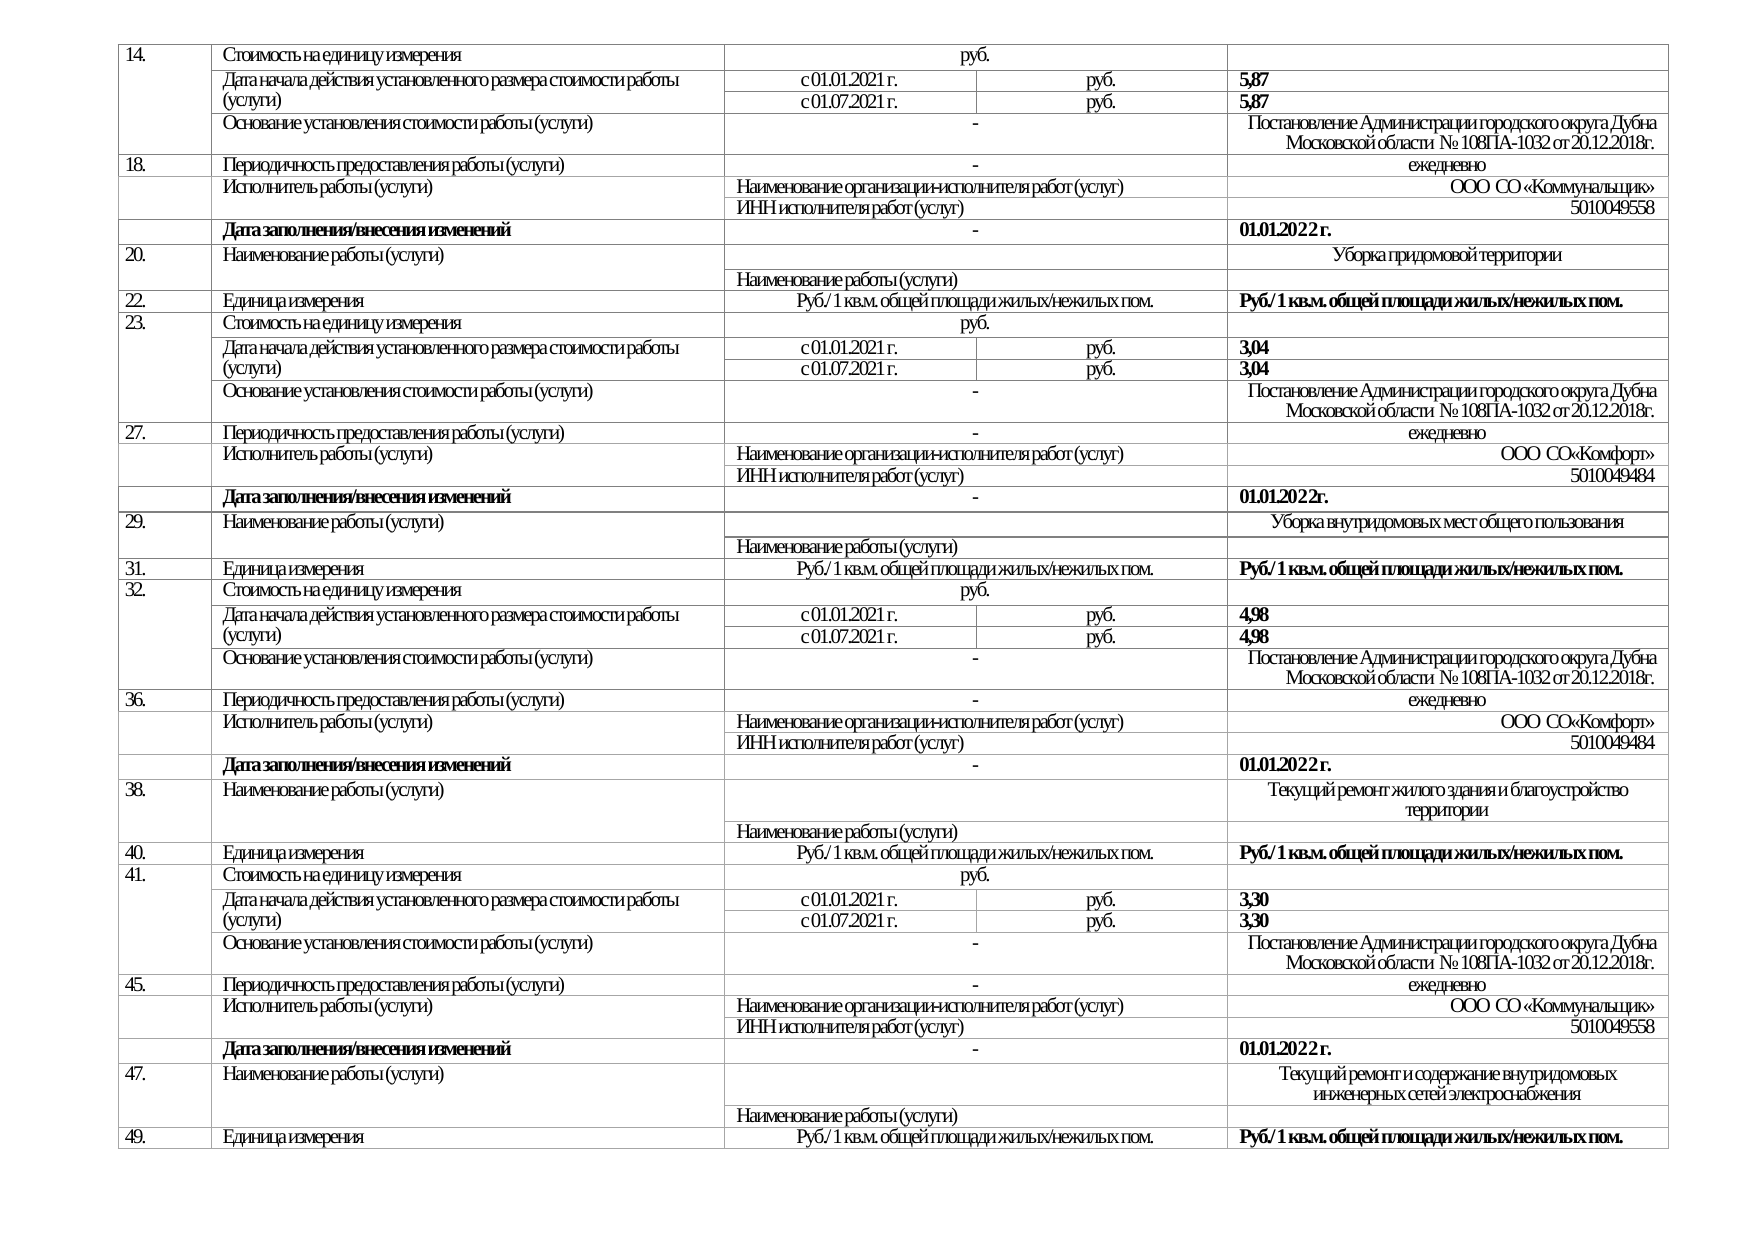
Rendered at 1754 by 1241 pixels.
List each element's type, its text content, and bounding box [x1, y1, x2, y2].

table_cell Единица измерения [212, 1128, 724, 1148]
table_cell с 01.07.2021 г. [725, 360, 976, 380]
table_cell [119, 865, 211, 974]
table_cell Исполнитель работы (услуги) [212, 444, 724, 486]
table_cell Стоимость на единицу измерения [212, 313, 724, 337]
table_cell Стоимость на единицу измерения [212, 865, 724, 889]
table_cell [725, 513, 1227, 536]
table_cell с 01.01.2021 г. [725, 338, 976, 358]
table_cell Основание установления стоимости работы (услуги) [212, 649, 724, 689]
table_cell [119, 1128, 211, 1148]
table_cell Наименование работы (услуги) [725, 538, 1227, 558]
table_cell с 01.01.2021 г. [725, 606, 976, 626]
table_cell Наименование организации-исполнителя работ (услуг) [725, 996, 1227, 1017]
table_cell [119, 712, 211, 754]
table_cell руб. [977, 360, 1227, 380]
table_cell [119, 975, 211, 995]
table_cell - [725, 649, 1227, 689]
table_cell [119, 444, 211, 486]
table_cell Дата заполнения/внесения изменений [212, 755, 724, 779]
table_cell Исполнитель работы (услуги) [212, 996, 724, 1038]
table_cell [1228, 822, 1668, 842]
table_cell [119, 245, 211, 290]
table_cell Периодичность предоставления работы (услуги) [212, 975, 724, 995]
table_cell 3,30 [1228, 911, 1668, 932]
table_cell с 01.07.2021 г. [725, 92, 976, 112]
table_cell 3,30 [1228, 890, 1668, 910]
table_cell [1228, 313, 1668, 337]
table_cell Дата заполнения/внесения изменений [212, 1039, 724, 1063]
table_cell Постановление Администрации городского округа Дубна Московской области № 108ПА-1032 от 20.12.2018г. [1228, 933, 1668, 974]
table_cell [725, 245, 1227, 269]
table_cell руб. [725, 313, 1227, 337]
table_cell Уборка внутридомовых мест общего пользования [1228, 513, 1668, 536]
table_cell [725, 780, 1227, 821]
table_cell Периодичность предоставления работы (услуги) [212, 155, 724, 176]
table_cell Руб./ 1 кв.м. общей площади жилых/нежилых пом. [1228, 843, 1668, 864]
table_cell - [725, 755, 1227, 779]
table_cell Руб./ 1 кв.м. общей площади жилых/нежилых пом. [725, 1128, 1227, 1148]
table_cell 3,04 [1228, 360, 1668, 380]
table_cell Дата начала действия установленного размера стоимости работы (услуги) [212, 71, 724, 112]
table_cell [1228, 865, 1668, 889]
table_cell Стоимость на единицу измерения [212, 45, 724, 69]
table_cell с 01.01.2021 г. [725, 890, 976, 910]
table_cell [119, 1064, 211, 1127]
table_cell Руб./ 1 кв.м. общей площади жилых/нежилых пом. [725, 843, 1227, 864]
table_cell с 01.01.2021 г. [725, 71, 976, 91]
table_cell Исполнитель работы (услуги) [212, 177, 724, 219]
table_cell - [725, 423, 1227, 443]
table_cell руб. [977, 606, 1227, 626]
table_cell [1228, 270, 1668, 290]
table_cell ООО СО«Комфорт» [1228, 712, 1668, 732]
table_cell - [725, 690, 1227, 711]
table_cell Наименование организации-исполнителя работ (услуг) [725, 712, 1227, 732]
table_cell [1228, 538, 1668, 558]
table_cell [119, 996, 211, 1038]
table_cell руб. [725, 580, 1227, 604]
table_cell руб. [977, 92, 1227, 112]
table_cell - [725, 487, 1227, 511]
table_cell ИНН исполнителя работ (услуг) [725, 733, 1227, 754]
table_cell руб. [977, 338, 1227, 358]
table_cell Наименование организации-исполнителя работ (услуг) [725, 177, 1227, 197]
table_cell [119, 487, 211, 511]
table_cell Единица измерения [212, 559, 724, 579]
table_cell [119, 580, 211, 689]
table_cell Руб./ 1 кв.м. общей площади жилых/нежилых пом. [1228, 291, 1668, 312]
table_cell - [725, 220, 1227, 244]
table_cell 5010049558 [1228, 198, 1668, 219]
table_cell Наименование организации-исполнителя работ (услуг) [725, 444, 1227, 465]
table_cell [119, 755, 211, 779]
table_cell Основание установления стоимости работы (услуги) [212, 933, 724, 974]
table_cell ежедневно [1228, 423, 1668, 443]
table_cell [119, 220, 211, 244]
table_cell [119, 155, 211, 176]
table_cell 01.01.2022 г. [1228, 1039, 1668, 1063]
table_cell Периодичность предоставления работы (услуги) [212, 423, 724, 443]
table_cell руб. [977, 911, 1227, 932]
table_cell Постановление Администрации городского округа Дубна Московской области № 108ПА-1032 от 20.12.2018г. [1228, 381, 1668, 422]
table_cell Дата заполнения/внесения изменений [212, 220, 724, 244]
table_cell [119, 690, 211, 711]
table_cell Стоимость на единицу измерения [212, 580, 724, 604]
table_cell - [725, 1039, 1227, 1063]
table_cell [119, 780, 211, 842]
table_cell ИНН исполнителя работ (услуг) [725, 1018, 1227, 1038]
table_cell с 01.07.2021 г. [725, 911, 976, 932]
table_cell [1228, 45, 1668, 69]
table_cell - [725, 114, 1227, 154]
table_cell [1228, 580, 1668, 604]
table_cell - [725, 381, 1227, 422]
table_cell Дата начала действия установленного размера стоимости работы (услуги) [212, 338, 724, 380]
table_cell руб. [725, 865, 1227, 889]
table_cell ООО СО «Коммунальщик» [1228, 177, 1668, 197]
table_cell Единица измерения [212, 291, 724, 312]
table_cell [725, 1064, 1227, 1105]
table_cell Текущий ремонт жилого здания и благоустройство территории [1228, 780, 1668, 821]
table_cell ООО СО«Комфорт» [1228, 444, 1668, 465]
table_cell Руб./ 1 кв.м. общей площади жилых/нежилых пом. [725, 291, 1227, 312]
table_cell Наименование работы (услуги) [212, 780, 724, 842]
table_cell Основание установления стоимости работы (услуги) [212, 114, 724, 154]
table_cell ежедневно [1228, 975, 1668, 995]
table_cell ИНН исполнителя работ (услуг) [725, 466, 1227, 486]
table_cell Текущий ремонт и содержание внутридомовых инженерных сетей электроснабжения [1228, 1064, 1668, 1105]
table_cell 5,87 [1228, 92, 1668, 112]
table_cell Руб./ 1 кв.м. общей площади жилых/нежилых пом. [1228, 559, 1668, 579]
table_cell ежедневно [1228, 155, 1668, 176]
table_cell руб. [977, 71, 1227, 91]
table_cell 01.01.2022г. [1228, 487, 1668, 511]
table_cell Руб./ 1 кв.м. общей площади жилых/нежилых пом. [1228, 1128, 1668, 1148]
table_cell [119, 513, 211, 558]
table_cell ИНН исполнителя работ (услуг) [725, 198, 1227, 219]
table_cell [119, 423, 211, 443]
table_cell Наименование работы (услуги) [212, 513, 724, 558]
table_cell 4,98 [1228, 627, 1668, 647]
table_cell 5010049558 [1228, 1018, 1668, 1038]
table_cell 01.01.2022 г. [1228, 755, 1668, 779]
table_cell Руб./ 1 кв.м. общей площади жилых/нежилых пом. [725, 559, 1227, 579]
table_cell Дата заполнения/внесения изменений [212, 487, 724, 511]
table_cell Постановление Администрации городского округа Дубна Московской области № 108ПА-1032 от 20.12.2018г. [1228, 649, 1668, 689]
table_cell руб. [725, 45, 1227, 69]
table_cell Дата начала действия установленного размера стоимости работы (услуги) [212, 606, 724, 647]
table_cell Постановление Администрации городского округа Дубна Московской области № 108ПА-1032 от 20.12.2018г. [1228, 114, 1668, 154]
table_cell 01.01.2022 г. [1228, 220, 1668, 244]
table_cell с 01.07.2021 г. [725, 627, 976, 647]
table_cell - [725, 155, 1227, 176]
table_cell ежедневно [1228, 690, 1668, 711]
table_cell Основание установления стоимости работы (услуги) [212, 381, 724, 422]
table_cell руб. [977, 627, 1227, 647]
table_cell руб. [977, 890, 1227, 910]
table_cell 5,87 [1228, 71, 1668, 91]
table_cell - [725, 933, 1227, 974]
table_cell [119, 843, 211, 864]
table_cell 4,98 [1228, 606, 1668, 626]
table_cell Наименование работы (услуги) [725, 822, 1227, 842]
table_cell Периодичность предоставления работы (услуги) [212, 690, 724, 711]
table_cell Наименование работы (услуги) [212, 245, 724, 290]
table_cell Дата начала действия установленного размера стоимости работы (услуги) [212, 890, 724, 932]
table_cell [119, 45, 211, 154]
table_cell 3,04 [1228, 338, 1668, 358]
table_cell Наименование работы (услуги) [212, 1064, 724, 1127]
table_cell Исполнитель работы (услуги) [212, 712, 724, 754]
table_cell [119, 291, 211, 312]
table_cell [119, 313, 211, 422]
table_cell - [725, 975, 1227, 995]
table_cell Единица измерения [212, 843, 724, 864]
table_cell [1228, 1106, 1668, 1127]
table_cell 5010049484 [1228, 466, 1668, 486]
table_cell ООО СО «Коммунальщик» [1228, 996, 1668, 1017]
table_cell Наименование работы (услуги) [725, 270, 1227, 290]
table_cell Наименование работы (услуги) [725, 1106, 1227, 1127]
table_cell [119, 177, 211, 219]
table_cell [119, 559, 211, 579]
table_cell 5010049484 [1228, 733, 1668, 754]
table_cell Уборка придомовой территории [1228, 245, 1668, 269]
table_cell [119, 1039, 211, 1063]
